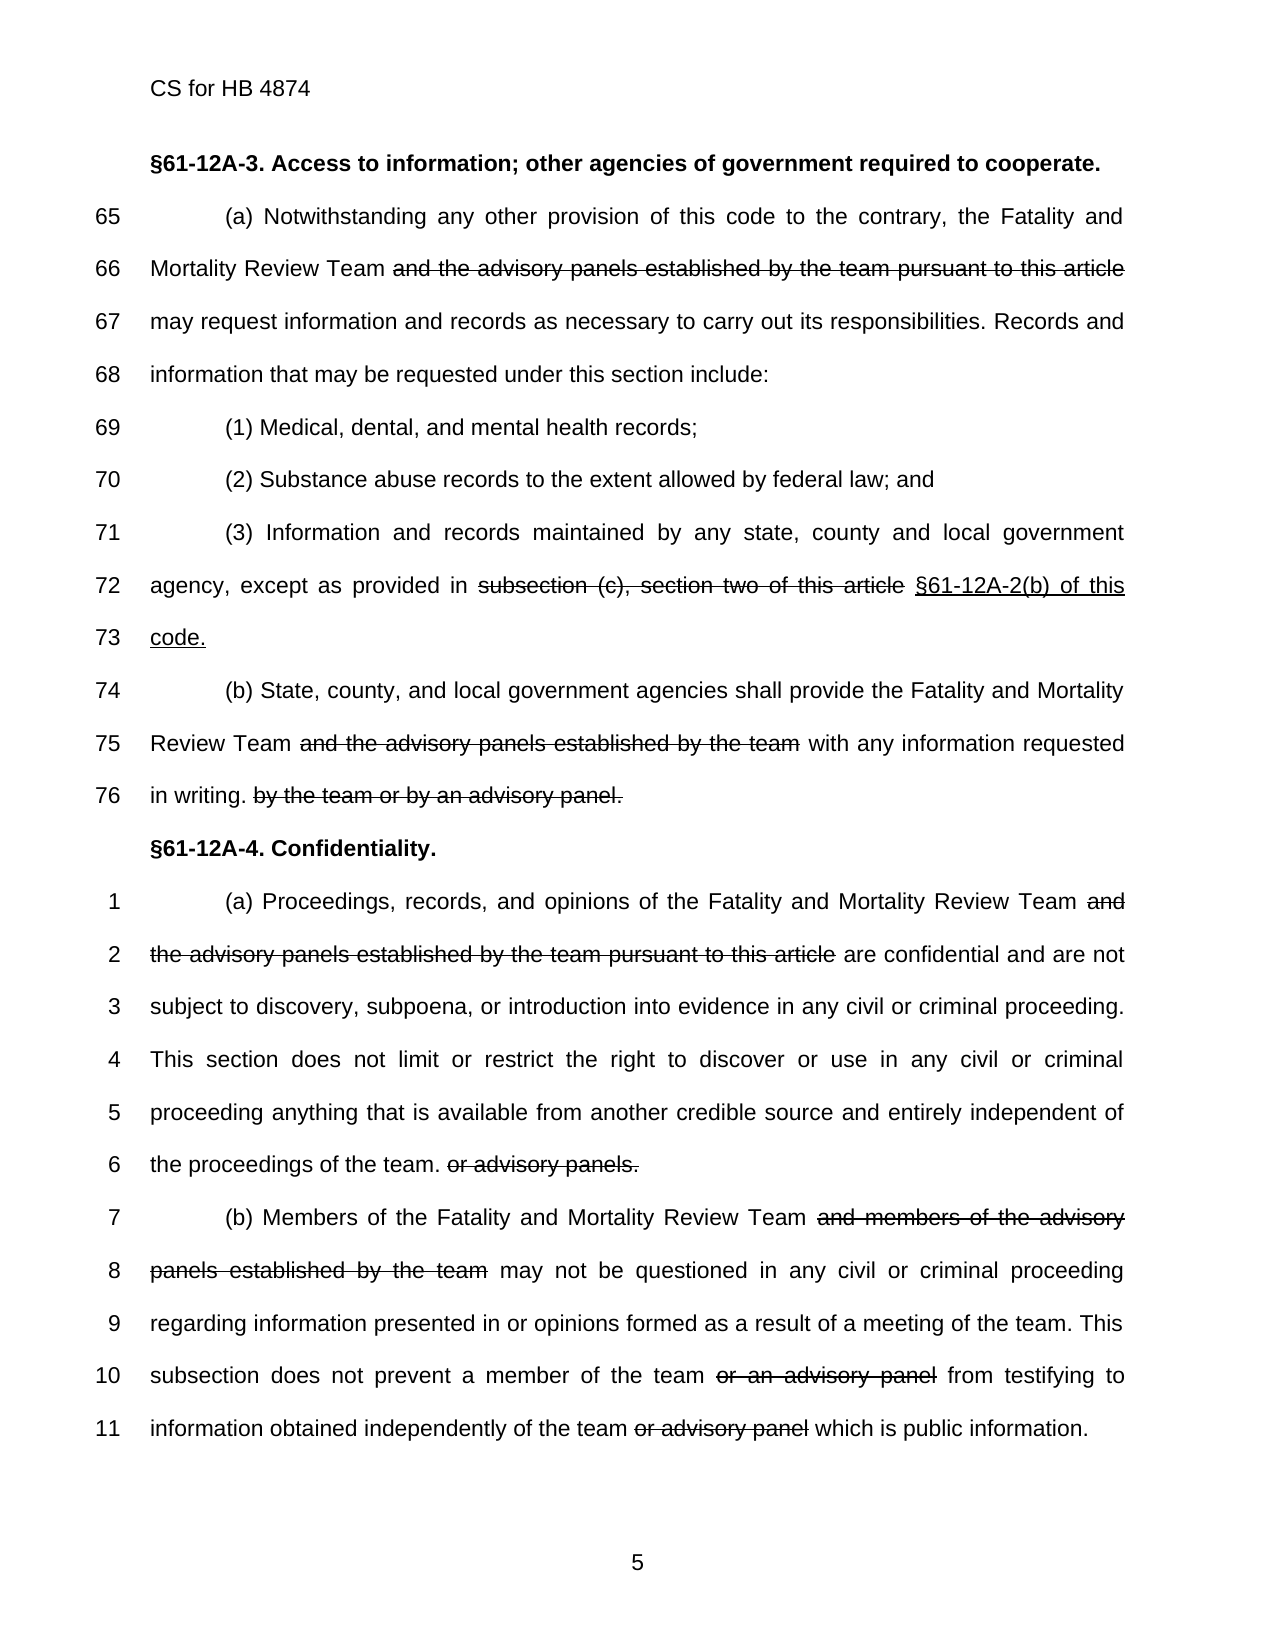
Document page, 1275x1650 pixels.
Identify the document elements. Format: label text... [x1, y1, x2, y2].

text (a) Proceedings, records, and opinions of the Fatality and Mortality Review Team and the advisory panels established by the team pursuant to this article are confidential and are not subject to discovery, subpoena, or introduction into evidence in any civil or criminal proceeding. This section does not limit or restrict the right to discover or use in any civil or criminal proceeding anything that is available from another credible source and entirely independent of the proceedings of the team. or advisory panels. [150, 888, 1125, 1178]
text (b) State, county, and local government agencies shall provide the Fatality and Mortality Review Team and the advisory panels established by the team with any information requested in writing. by the team or by an advisory panel. [150, 677, 1125, 809]
subtitle §61-12A-4. Confidentiality. [150, 835, 1125, 862]
text (b) Members of the Fatality and Mortality Review Team and members of the advisory panels established by the team may not be questioned in any civil or criminal proceeding regarding information presented in or opinions formed as a result of a meeting of the team. This subsection does not prevent a member of the team or an advisory panel from testifying to information obtained independently of the team or advisory panel which is public information. [150, 1204, 1125, 1441]
text (1) Medical, dental, and mental health records; [150, 413, 1125, 440]
subtitle §61-12A-3. Access to information; other agencies of government required to cooperate. [150, 150, 1125, 176]
text (a) Notwithstanding any other provision of this code to the contrary, the Fatality and Mortality Review Team and the advisory panels established by the team pursuant to this article may request information and records as necessary to carry out its responsibilities. Records and information that may be requested under this section include: [150, 203, 1125, 387]
text (3) Information and records maintained by any state, county and local government agency, except as provided in subsection (c), section two of this article §61-12A-2(b) of this code. [150, 519, 1125, 651]
text (2) Substance abuse records to the extent allowed by federal law; and [150, 466, 1125, 493]
